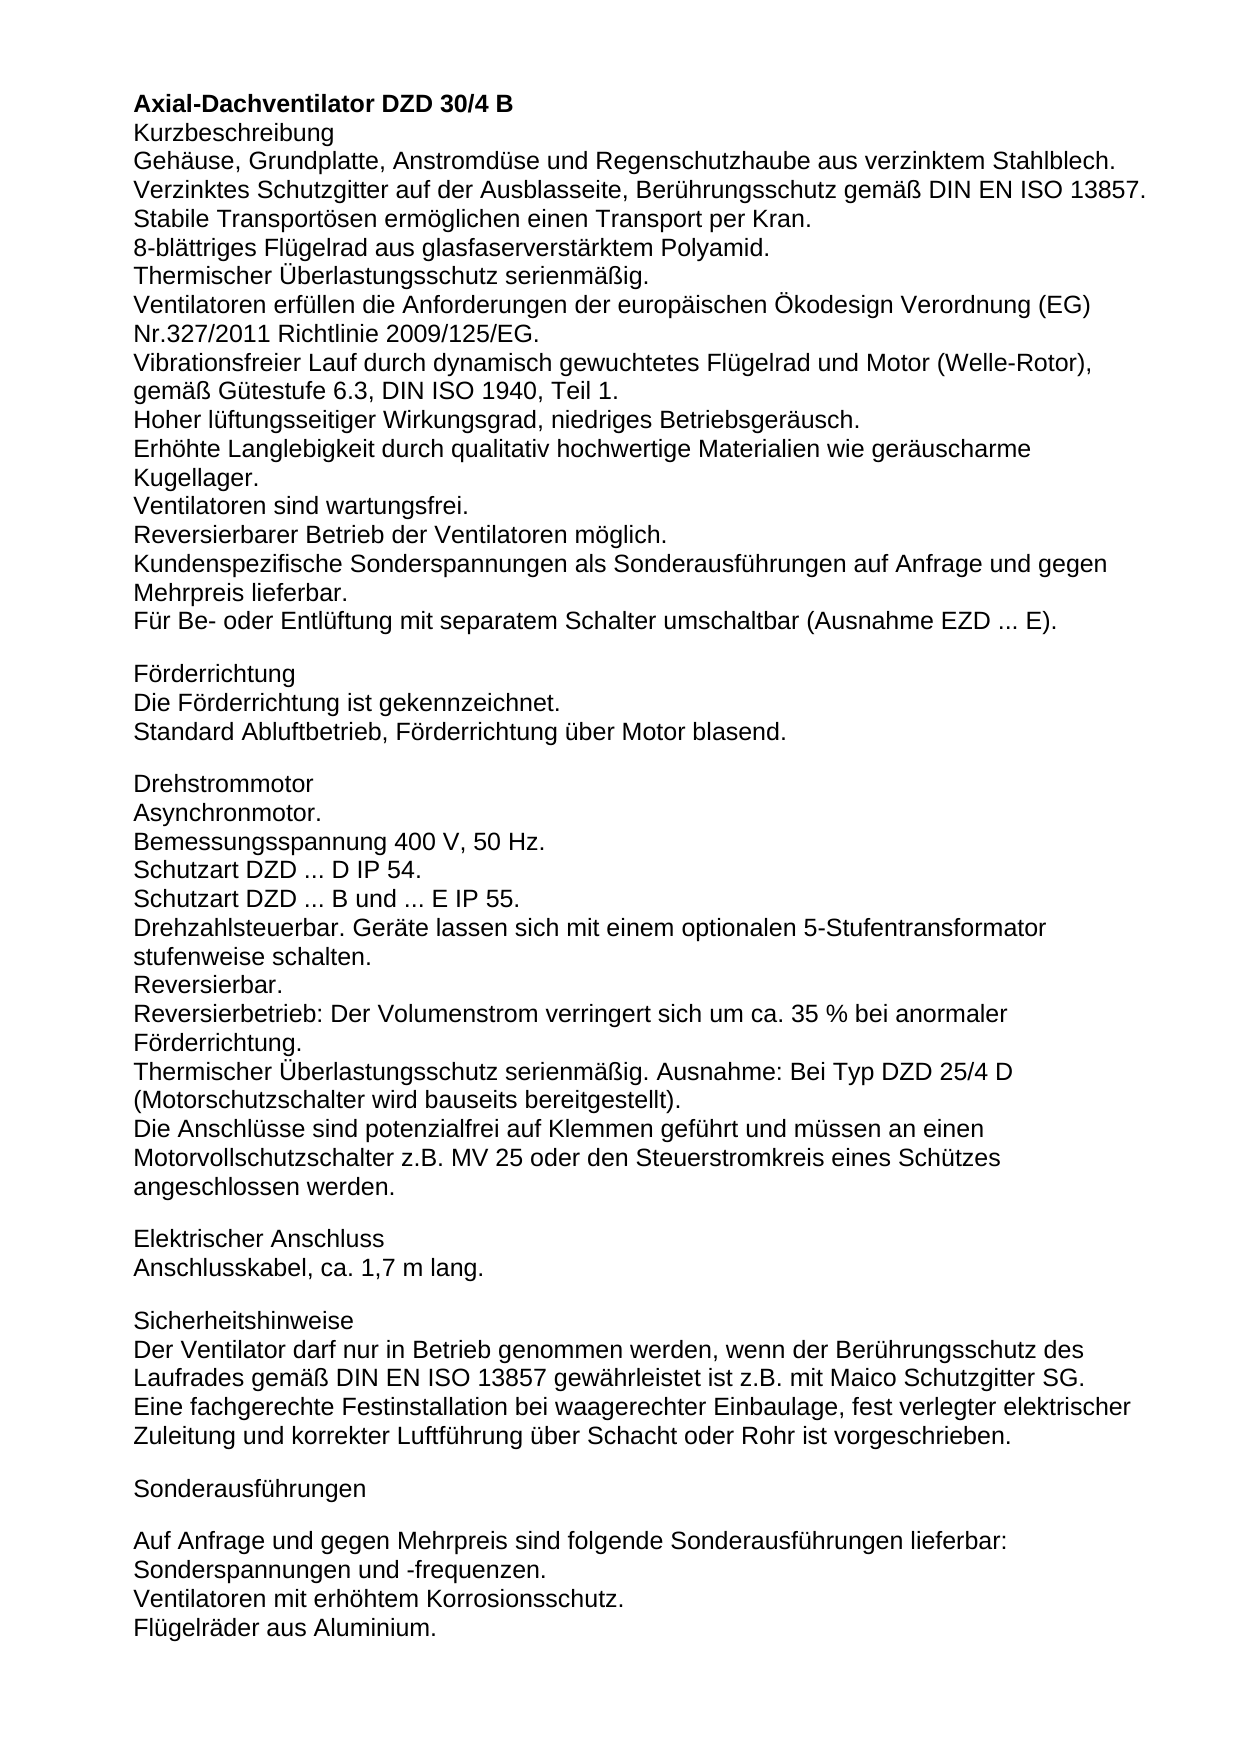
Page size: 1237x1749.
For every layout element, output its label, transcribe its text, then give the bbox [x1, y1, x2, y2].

text Thermischer Überlastungsschutz serienmäßig. [133, 261, 1148, 290]
text Axial-Dachventilator DZD 30/4 B [133, 89, 1148, 117]
text Eine fachgerechte Festinstallation bei waagerechter Einbaulage, fest verlegter elektrischer Zuleitung und korrekter Luftführung über Schacht oder Rohr ist vorgeschrieben. [133, 1392, 1148, 1449]
text Flügelräder aus Aluminium. [133, 1612, 1148, 1641]
text Bemessungsspannung 400 V, 50 Hz. [133, 827, 1148, 855]
text Gehäuse, Grundplatte, Anstromdüse und Regenschutzhaube aus verzinktem Stahlblech. [133, 146, 1148, 175]
text Die Förderrichtung ist gekennzeichnet. [133, 688, 1148, 716]
text Ventilatoren sind wartungsfrei. [133, 491, 1148, 520]
text Asynchronmotor. [133, 798, 1148, 827]
text Kurzbeschreibung [133, 117, 1148, 146]
text Drehzahlsteuerbar. Geräte lassen sich mit einem optionalen 5-Stufentransformator stufenweise schalten. [133, 913, 1148, 970]
text Reversierbetrieb: Der Volumenstrom verringert sich um ca. 35 % bei anormaler Förderrichtung. [133, 999, 1148, 1057]
text Reversierbarer Betrieb der Ventilatoren möglich. [133, 520, 1148, 549]
text Ventilatoren erfüllen die Anforderungen der europäischen Ökodesign Verordnung (EG) Nr.327/2011 Richtlinie 2009/125/EG. [133, 290, 1148, 347]
text Der Ventilator darf nur in Betrieb genommen werden, wenn der Berührungsschutz des Laufrades gemäß DIN EN ISO 13857 gewährleistet ist z.B. mit Maico Schutzgitter SG. [133, 1334, 1148, 1392]
text Die Anschlüsse sind potenzialfrei auf Klemmen geführt und müssen an einen Motorvollschutzschalter z.B. MV 25 oder den Steuerstromkreis eines Schützes angeschlossen werden. [133, 1114, 1148, 1200]
text Sonderspannungen und -frequenzen. [133, 1555, 1148, 1584]
text Thermischer Überlastungsschutz serienmäßig. Ausnahme: Bei Typ DZD 25/4 D (Motorschutzschalter wird bauseits bereitgestellt). [133, 1057, 1148, 1114]
text Stabile Transportösen ermöglichen einen Transport per Kran. [133, 204, 1148, 232]
text Förderrichtung [133, 659, 1148, 688]
text Ventilatoren mit erhöhtem Korrosionsschutz. [133, 1584, 1148, 1612]
text Erhöhte Langlebigkeit durch qualitativ hochwertige Materialien wie geräuscharme Kugellager. [133, 434, 1148, 491]
text Vibrationsfreier Lauf durch dynamisch gewuchtetes Flügelrad und Motor (Welle-Rotor), gemäß Gütestufe 6.3, DIN ISO 1940, Teil 1. [133, 347, 1148, 405]
text Sicherheitshinweise [133, 1306, 1148, 1334]
text Hoher lüftungsseitiger Wirkungsgrad, niedriges Betriebsgeräusch. [133, 405, 1148, 434]
text Anschlusskabel, ca. 1,7 m lang. [133, 1253, 1148, 1282]
text Sonderausführungen [133, 1473, 1148, 1502]
text Verzinktes Schutzgitter auf der Ausblasseite, Berührungsschutz gemäß DIN EN ISO 13857. [133, 175, 1148, 204]
text Schutzart DZD ... B und ... E IP 55. [133, 884, 1148, 913]
text Auf Anfrage und gegen Mehrpreis sind folgende Sonderausführungen lieferbar: [133, 1526, 1148, 1555]
text Für Be- oder Entlüftung mit separatem Schalter umschaltbar (Ausnahme EZD ... E). [133, 606, 1148, 635]
text 8-blättriges Flügelrad aus glasfaserverstärktem Polyamid. [133, 232, 1148, 261]
text Elektrischer Anschluss [133, 1224, 1148, 1253]
text Reversierbar. [133, 970, 1148, 999]
text Schutzart DZD ... D IP 54. [133, 855, 1148, 884]
text Standard Abluftbetrieb, Förderrichtung über Motor blasend. [133, 716, 1148, 745]
text Kundenspezifische Sonderspannungen als Sonderausführungen auf Anfrage und gegen Mehrpreis lieferbar. [133, 549, 1148, 606]
text Drehstrommotor [133, 769, 1148, 798]
